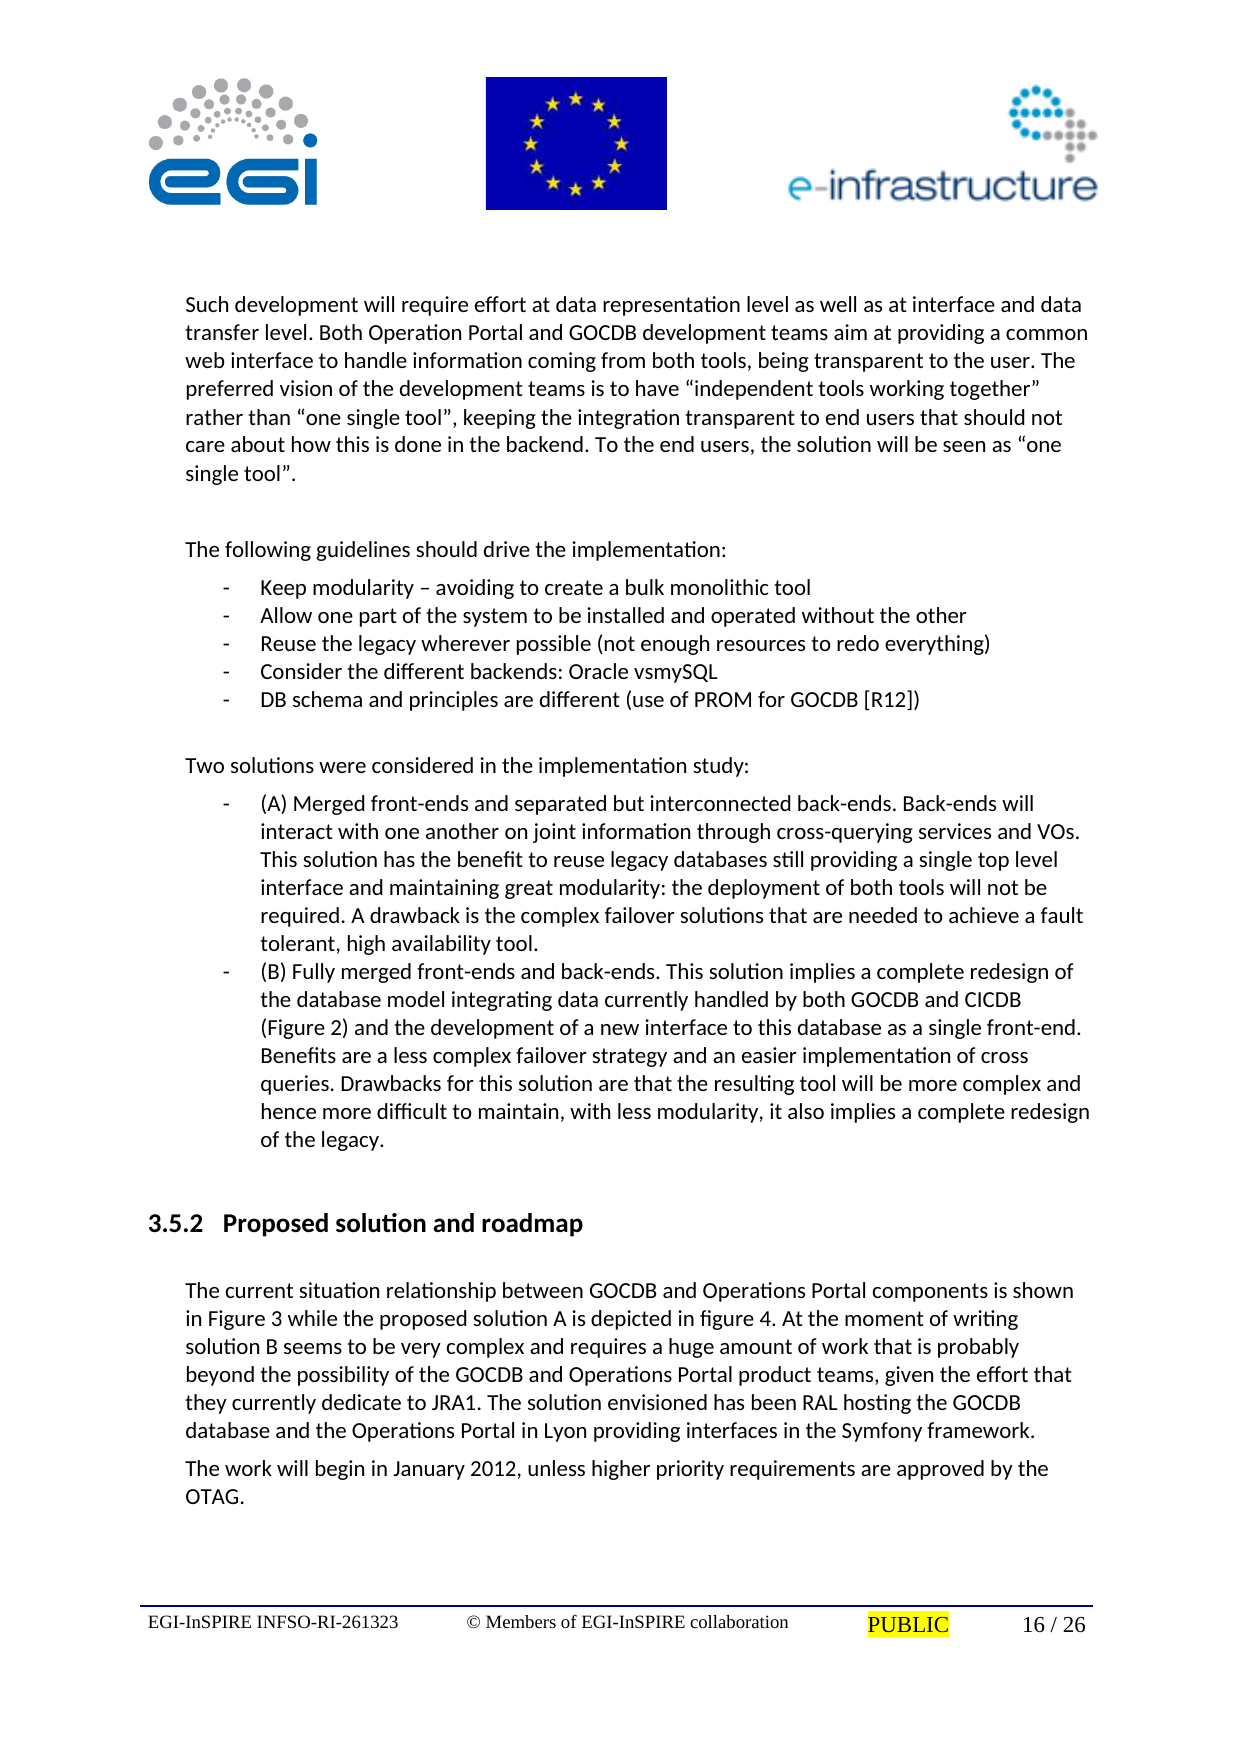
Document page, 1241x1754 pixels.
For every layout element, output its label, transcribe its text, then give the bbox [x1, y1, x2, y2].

subtitle Proposed solution and roadmap [148, 1206, 1092, 1239]
picture [781, 77, 1106, 210]
list Keep modularity – avoiding to create a bulk monolithic tool [223, 573, 1092, 601]
list Consider the different backends: Oracle vsmySQL [223, 657, 1092, 685]
list DB schema and principles are different (use of PROM for GOCDB [R12]) [223, 685, 1092, 713]
text The current situation relationship between GOCDB and Operations Portal components is shown in Figure 3 while the proposed solution A is depicted in figure 4. At the moment of writing solution B seems to be very complex and requires a huge amount of work that is probably beyond the possibility of the GOCDB and Operations Portal product teams, given the effort that they currently dedicate to JRA1. The solution envisioned has been RAL hosting the GOCDB database and the Operations Portal in Lyon providing interfaces in the Symfony framework. [185, 1276, 1092, 1444]
text The work will begin in January 2012, unless higher priority requirements are approved by the OTAG. [185, 1454, 1092, 1510]
list Allow one part of the system to be installed and operated without the other [223, 601, 1092, 629]
text The following guidelines should drive the implementation: [185, 535, 1092, 563]
picture [147, 77, 319, 207]
list (A) Merged front-ends and separated but interconnected back-ends. Back-ends will interact with one another on joint information through cross-querying services and VOs. This solution has the benefit to reuse legacy databases still providing a single top level interface and maintaining great modularity: the deployment of both tools will not be required. A drawback is the complex failover solutions that are needed to achieve a fault tolerant, high availability tool. [223, 789, 1092, 957]
text Two solutions were considered in the implementation study: [185, 751, 1092, 779]
text Such development will require effort at data representation level as well as at interface and data transfer level. Both Operation Portal and GOCDB development teams aim at providing a common web interface to handle information coming from both tools, being transparent to the user. The preferred vision of the development teams is to have “independent tools working together” rather than “one single tool”, keeping the integration transparent to end users that should not care about how this is done in the backend. To the end users, the solution will be seen as “one single tool”. [185, 291, 1092, 487]
list (B) Fully merged front-ends and back-ends. This solution implies a complete redesign of the database model integrating data currently handled by both GOCDB and CICDB (Figure 2) and the development of a new interface to this database as a single front-end. Benefits are a less complex failover strategy and an easier implementation of cross queries. Drawbacks for this solution are that the resulting tool will be more complex and hence more difficult to maintain, with less modularity, it also implies a complete redesign of the legacy. [223, 957, 1092, 1153]
list Reuse the legacy wherever possible (not enough resources to redo everything) [223, 629, 1092, 657]
picture [485, 77, 667, 210]
